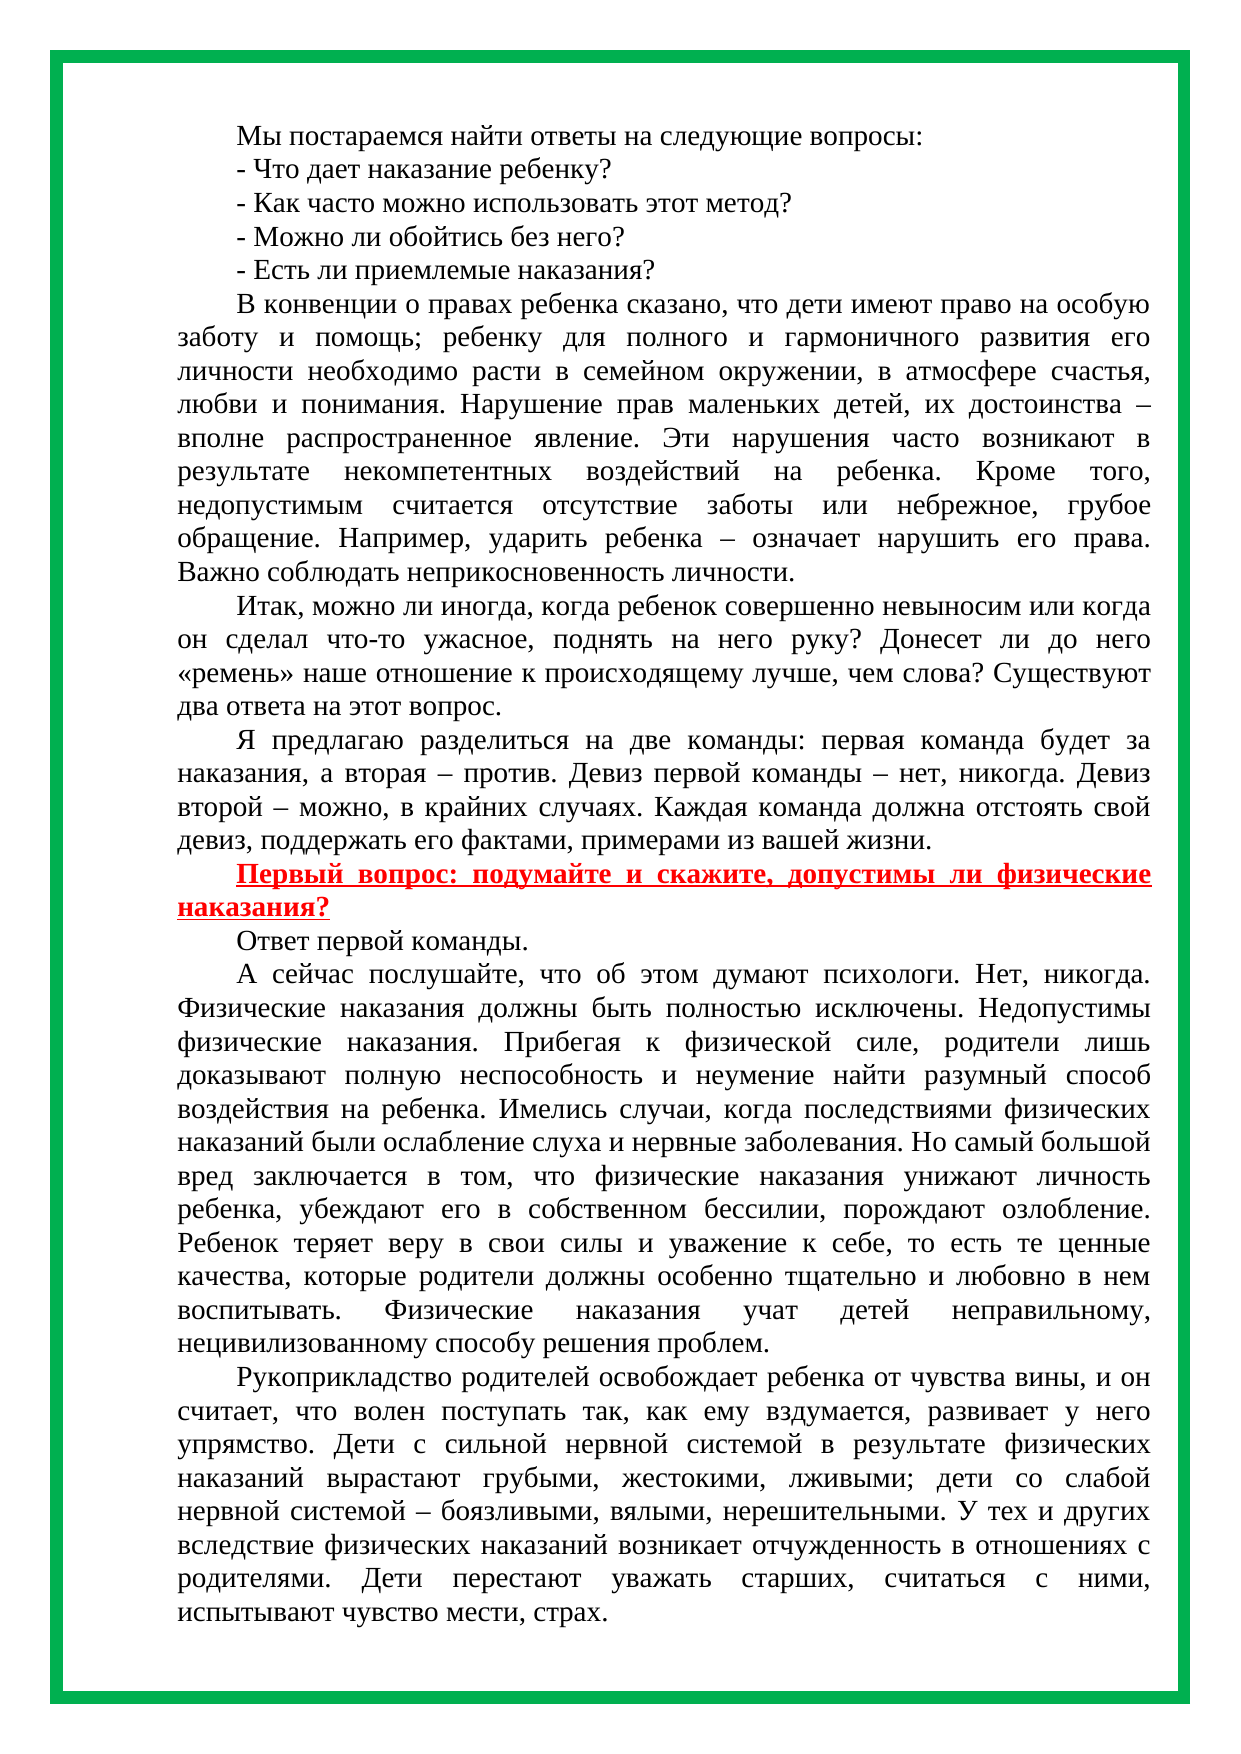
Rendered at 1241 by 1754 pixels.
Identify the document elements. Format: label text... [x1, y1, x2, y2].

text Первый вопрос: подумайте и скажите, допустимы ли физические наказания? [177, 856, 1152, 923]
text Ответ первой команды. [177, 923, 1152, 957]
text А сейчас послушайте, что об этом думают психологи. Нет, никогда. Физические наказания должны быть полностью исключены. Недопустимы физические наказания. Прибегая к физической силе, родители лишь доказывают полную неспособность и неумение найти разумный способ воздействия на ребенка. Имелись случаи, когда последствиями физических наказаний были ослабление слуха и нервные заболевания. Но самый большой вред заключается в том, что физические наказания унижают личность ребенка, убеждают его в собственном бессилии, порождают озлобление. Ребенок теряет веру в свои силы и уважение к себе, то есть те ценные качества, которые родители должны особенно тщательно и любовно в нем воспитывать. Физические наказания учат детей неправильному, нецивилизованному способу решения проблем. [177, 957, 1152, 1359]
text - Как часто можно использовать этот метод? [177, 185, 1152, 219]
text - Можно ли обойтись без него? [177, 219, 1152, 252]
text Итак, можно ли иногда, когда ребенок совершенно невыносим или когда он сделал что-то ужасное, поднять на него руку? Донесет ли до него «ремень» наше отношение к происходящему лучше, чем слова? Существуют два ответа на этот вопрос. [177, 588, 1152, 722]
text В конвенции о правах ребенка сказано, что дети имеют право на особую заботу и помощь; ребенку для полного и гармоничного развития его личности необходимо расти в семейном окружении, в атмосфере счастья, любви и понимания. Нарушение прав маленьких детей, их достоинства – вполне распространенное явление. Эти нарушения часто возникают в результате некомпетентных воздействий на ребенка. Кроме того, недопустимым считается отсутствие заботы или небрежное, грубое обращение. Например, ударить ребенка – означает нарушить его права. Важно соблюдать неприкосновенность личности. [177, 286, 1152, 588]
text Рукоприкладство родителей освобождает ребенка от чувства вины, и он считает, что волен поступать так, как ему вздумается, развивает у него упрямство. Дети с сильной нервной системой в результате физических наказаний вырастают грубыми, жестокими, лживыми; дети со слабой нервной системой – боязливыми, вялыми, нерешительными. У тех и других вследствие физических наказаний возникает отчужденность в отношениях с родителями. Дети перестают уважать старших, считаться с ними, испытывают чувство мести, страх. [177, 1359, 1152, 1627]
text - Что дает наказание ребенку? [177, 152, 1152, 185]
text - Есть ли приемлемые наказания? [177, 252, 1152, 286]
text Я предлагаю разделиться на две команды: первая команда будет за наказания, а вторая – против. Девиз первой команды – нет, никогда. Девиз второй – можно, в крайних случаях. Каждая команда должна отстоять свой девиз, поддержать его фактами, примерами из вашей жизни. [177, 722, 1152, 856]
text Мы постараемся найти ответы на следующие вопросы: [177, 118, 1152, 152]
